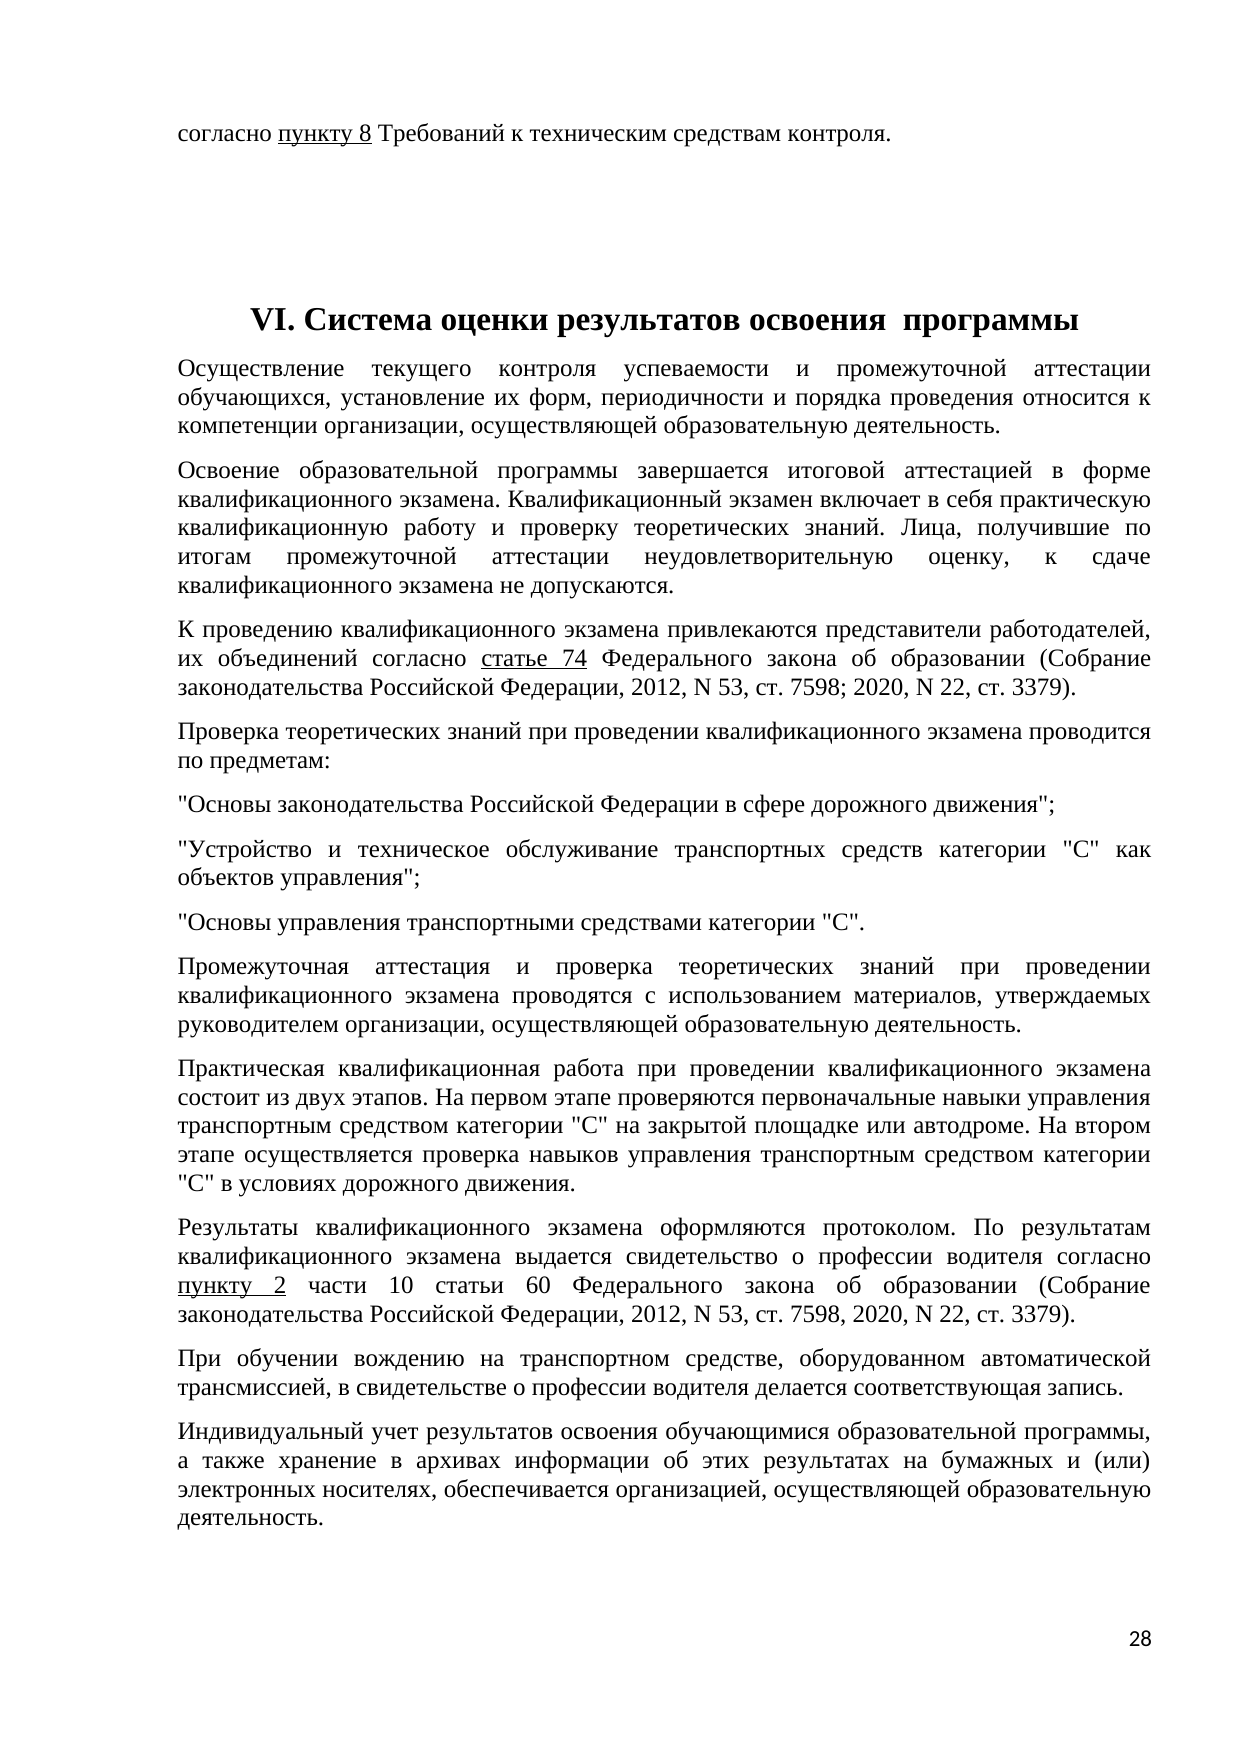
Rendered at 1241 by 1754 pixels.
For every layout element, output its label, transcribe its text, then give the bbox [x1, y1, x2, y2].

text Индивидуальный учет результатов освоения обучающимися образовательной программы, а также хранение в архивах информации об этих результатах на бумажных и (или) электронных носителях, обеспечивается организацией, осуществляющей образовательную деятельность. [177, 1416, 1152, 1531]
text VI. Система оценки результатов освоения программы [177, 299, 1152, 337]
text "Основы управления транспортными средствами категории "C". [177, 907, 1152, 936]
text Осуществление текущего контроля успеваемости и промежуточной аттестации обучающихся, установление их форм, периодичности и порядка проведения относится к компетенции организации, осуществляющей образовательную деятельность. [177, 353, 1152, 439]
text Практическая квалификационная работа при проведении квалификационного экзамена состоит из двух этапов. На первом этапе проверяются первоначальные навыки управления транспортным средством категории "C" на закрытой площадке или автодроме. На втором этапе осуществляется проверка навыков управления транспортным средством категории "C" в условиях дорожного движения. [177, 1053, 1152, 1197]
text Освоение образовательной программы завершается итоговой аттестацией в форме квалификационного экзамена. Квалификационный экзамен включает в себя практическую квалификационную работу и проверку теоретических знаний. Лица, получившие по итогам промежуточной аттестации неудовлетворительную оценку, к сдаче квалификационного экзамена не допускаются. [177, 455, 1152, 599]
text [177, 118, 1152, 147]
text При обучении вождению на транспортном средстве, оборудованном автоматической трансмиссией, в свидетельстве о профессии водителя делается соответствующая запись. [177, 1343, 1152, 1401]
text К проведению квалификационного экзамена привлекаются представители работодателей, их объединений согласно статье 74 Федерального закона об образовании (Собрание законодательства Российской Федерации, 2012, N 53, ст. 7598; 2020, N 22, ст. 3379). [177, 614, 1152, 701]
text Проверка теоретических знаний при проведении квалификационного экзамена проводится по предметам: [177, 716, 1152, 774]
text Результаты квалификационного экзамена оформляются протоколом. По результатам квалификационного экзамена выдается свидетельство о профессии водителя согласно пункту 2 части 10 статьи 60 Федерального закона об образовании (Собрание законодательства Российской Федерации, 2012, N 53, ст. 7598, 2020, N 22, ст. 3379). [177, 1212, 1152, 1327]
text Промежуточная аттестация и проверка теоретических знаний при проведении квалификационного экзамена проводятся с использованием материалов, утверждаемых руководителем организации, осуществляющей образовательную деятельность. [177, 951, 1152, 1037]
text "Основы законодательства Российской Федерации в сфере дорожного движения"; [177, 789, 1152, 818]
text "Устройство и техническое обслуживание транспортных средств категории "C" как объектов управления"; [177, 834, 1152, 891]
